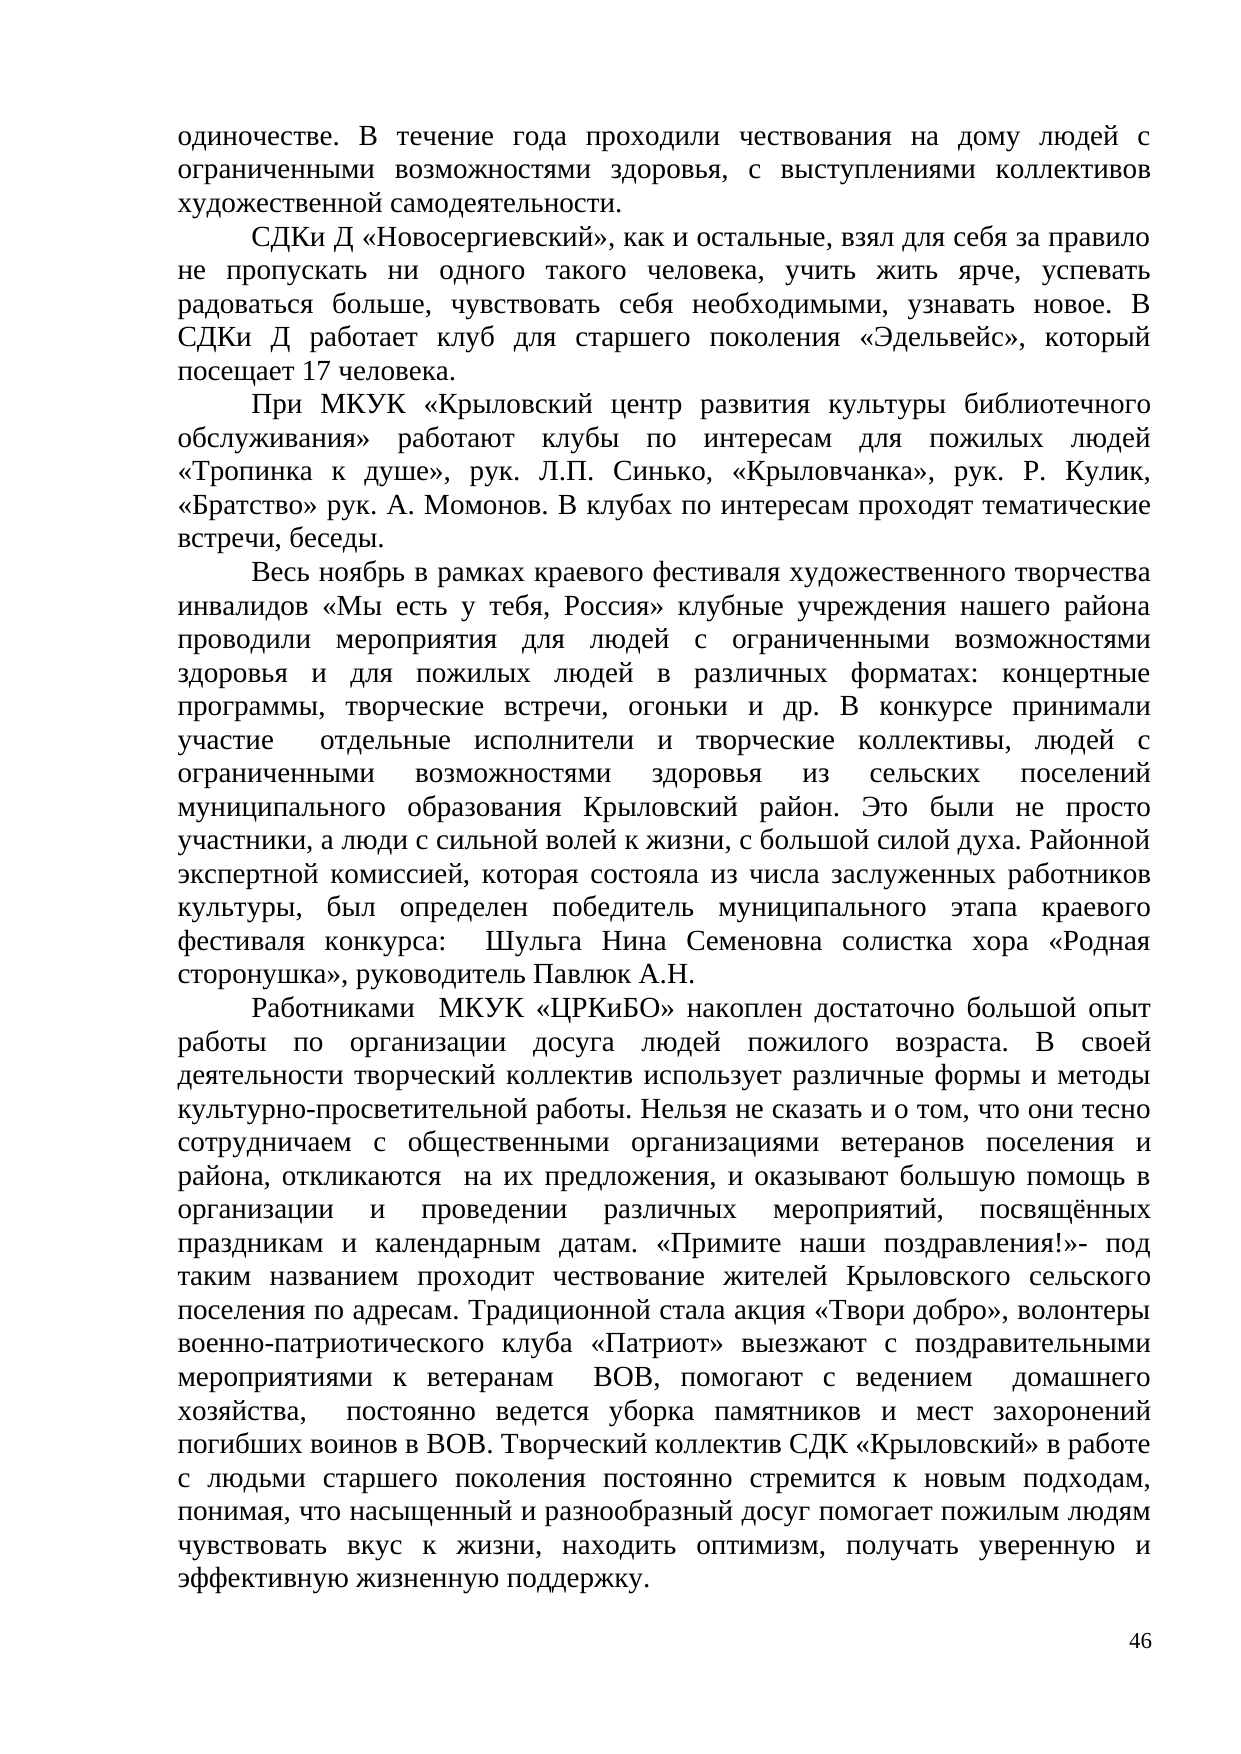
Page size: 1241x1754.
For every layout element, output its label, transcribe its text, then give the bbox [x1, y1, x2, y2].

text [177, 118, 1152, 219]
text При МКУК «Крыловский центр развития культуры библиотечного обслуживания» работают клубы по интересам для пожилых людей «Тропинка к душе», рук. Л.П. Синько, «Крыловчанка», рук. Р. Кулик, «Братство» рук. А. Момонов. В клубах по интересам проходят тематические встречи, беседы. [177, 386, 1152, 554]
text СДКи Д «Новосергиевский», как и остальные, взял для себя за правило не пропускать ни одного такого человека, учить жить ярче, успевать радоваться больше, чувствовать себя необходимыми, узнавать новое. В СДКи Д работает клуб для старшего поколения «Эдельвейс», который посещает 17 человека. [177, 219, 1152, 386]
text Весь ноябрь в рамках краевого фестиваля художественного творчества инвалидов «Мы есть у тебя, Россия» клубные учреждения нашего района проводили мероприятия для людей с ограниченными возможностями здоровья и для пожилых людей в различных форматах: концертные программы, творческие встречи, огоньки и др. В конкурсе принимали участие отдельные исполнители и творческие коллективы, людей с ограниченными возможностями здоровья из сельских поселений муниципального образования Крыловский район. Это были не просто участники, а люди с сильной волей к жизни, с большой силой духа. Районной экспертной комиссией, которая состояла из числа заслуженных работников культуры, был определен победитель муниципального этапа краевого фестиваля конкурса: Шульга Нина Семеновна солистка хора «Родная сторонушка», руководитель Павлюк А.Н. [177, 554, 1152, 990]
text Работниками МКУК «ЦРКиБО» накоплен достаточно большой опыт работы по организации досуга людей пожилого возраста. В своей деятельности творческий коллектив использует различные формы и методы культурно-просветительной работы. Нельзя не сказать и о том, что они тесно сотрудничаем с общественными организациями ветеранов поселения и района, откликаются на их предложения, и оказывают большую помощь в организации и проведении различных мероприятий, посвящённых праздникам и календарным датам. «Примите наши поздравления!»- под таким названием проходит чествование жителей Крыловского сельского поселения по адресам. Традиционной стала акция «Твори добро», волонтеры военно-патриотического клуба «Патриот» выезжают с поздравительными мероприятиями к ветеранам ВОВ, помогают с ведением домашнего хозяйства, постоянно ведется уборка памятников и мест захоронений погибших воинов в ВОВ. Творческий коллектив СДК «Крыловский» в работе с людьми старшего поколения постоянно стремится к новым подходам, понимая, что насыщенный и разнообразный досуг помогает пожилым людям чувствовать вкус к жизни, находить оптимизм, получать уверенную и эффективную жизненную поддержку. [177, 990, 1152, 1594]
